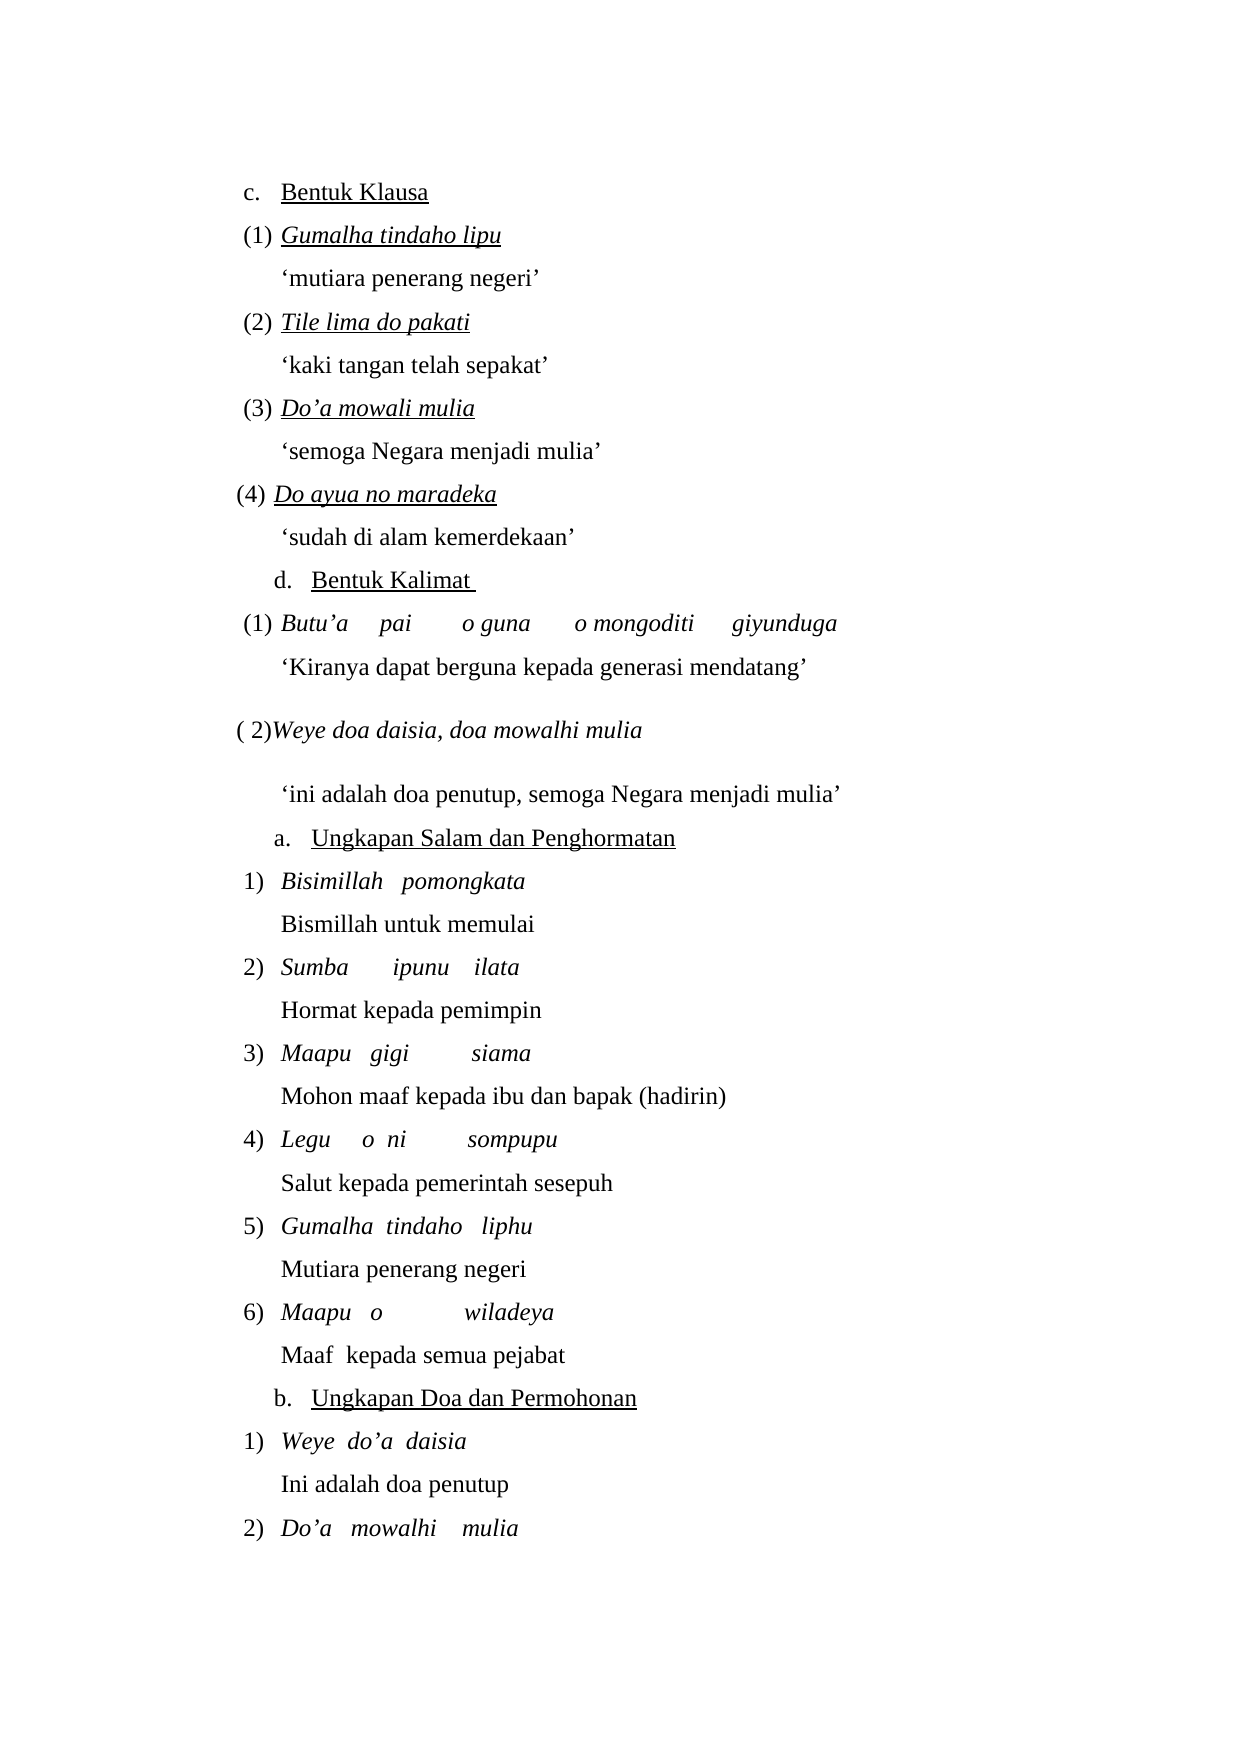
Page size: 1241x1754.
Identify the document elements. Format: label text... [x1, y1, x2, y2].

list Legu o ni sompupu [243, 1124, 1063, 1153]
list ‘mutiara penerang negeri’ [281, 263, 1063, 292]
list Salut kepada pemerintah sesepuh [281, 1168, 1063, 1196]
list Bentuk Klausa [243, 177, 1063, 206]
list Bismillah untuk memulai [281, 909, 1063, 938]
list Weye do’a daisia [243, 1426, 1063, 1455]
list ‘sudah di alam kemerdekaan’ [281, 522, 1063, 551]
list ‘kaki tangan telah sepakat’ [281, 350, 1063, 378]
list Mohon maaf kepada ibu dan bapak (hadirin) [281, 1081, 1063, 1110]
list Ini adalah doa penutup [281, 1469, 1063, 1498]
list Ungkapan Salam dan Penghormatan [274, 823, 1063, 851]
list Do ayua no maradeka [236, 479, 1063, 508]
text ( 2)Weye doa daisia, doa mowalhi mulia [236, 716, 1063, 744]
list Bisimillah pomongkata [243, 866, 1063, 894]
list Tile lima do pakati [243, 307, 1063, 335]
list Gumalha tindaho lipu [243, 220, 1063, 249]
list Ungkapan Doa dan Permohonan [274, 1383, 1063, 1412]
list Hormat kepada pemimpin [281, 995, 1063, 1024]
list Gumalha tindaho liphu [243, 1211, 1063, 1239]
list Maapu o wiladeya [243, 1297, 1063, 1326]
list Butu’a pai o guna o mongoditi giyunduga [243, 608, 1063, 637]
list Do’a mowali mulia [243, 393, 1063, 422]
list Do’a mowalhi mulia [243, 1513, 1063, 1541]
list Maapu gigi siama [243, 1038, 1063, 1067]
list ‘semoga Negara menjadi mulia’ [281, 436, 1063, 465]
list Bentuk Kalimat [274, 565, 1063, 594]
list Sumba ipunu ilata [243, 952, 1063, 981]
list ‘ini adalah doa penutup, semoga Negara menjadi mulia’ [281, 779, 1063, 808]
list Mutiara penerang negeri [281, 1254, 1063, 1283]
list ‘Kiranya dapat berguna kepada generasi mendatang’ [281, 652, 1063, 680]
list Maaf kepada semua pejabat [281, 1340, 1063, 1369]
